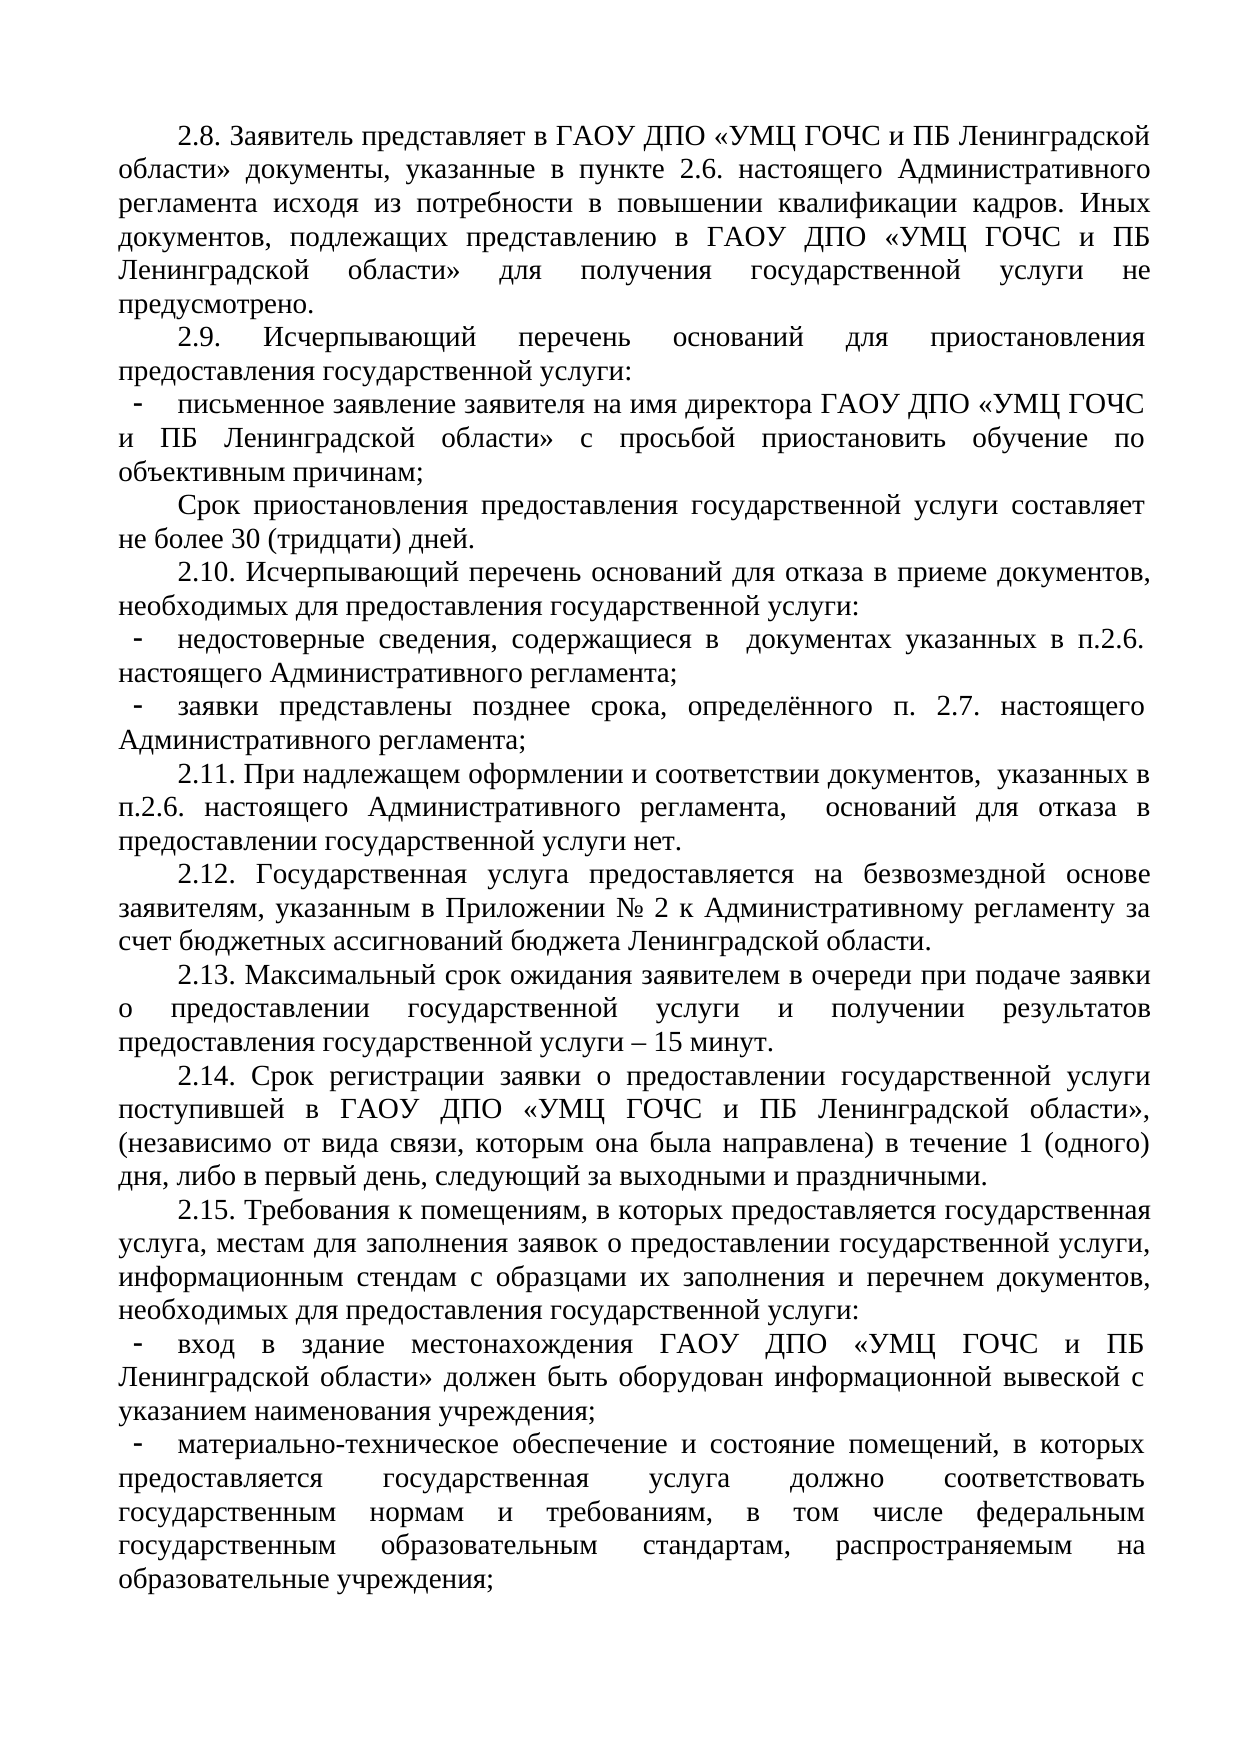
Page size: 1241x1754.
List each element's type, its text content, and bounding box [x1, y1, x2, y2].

text 2.11. При надлежащем оформлении и соответствии документов, указанных в п.2.6. настоящего Административного регламента, оснований для отказа в предоставлении государственной услуги нет. [118, 756, 1152, 856]
list заявки представлены позднее срока, определённого п. 2.7. настоящего Административного регламента; [118, 688, 1146, 756]
list недостоверные сведения, содержащиеся в документах указанных в п.2.6. настоящего Административного регламента; [118, 621, 1146, 688]
text 2.13. Максимальный срок ожидания заявителем в очереди при подаче заявки о предоставлении государственной услуги и получении результатов предоставления государственной услуги – 15 минут. [118, 957, 1152, 1058]
list вход в здание местонахождения ГАОУ ДПО «УМЦ ГОЧС и ПБ Ленинградской области» должен быть оборудован информационной вывеской с указанием наименования учреждения; [118, 1326, 1146, 1427]
list материально-техническое обеспечение и состояние помещений, в которых предоставляется государственная услуга должно соответствовать государственным нормам и требованиям, в том числе федеральным государственным образовательным стандартам, распространяемым на образовательные учреждения; [118, 1427, 1146, 1594]
text 2.14. Срок регистрации заявки о предоставлении государственной услуги поступившей в ГАОУ ДПО «УМЦ ГОЧС и ПБ Ленинградской области», (независимо от вида связи, которым она была направлена) в течение 1 (одного) дня, либо в первый день, следующий за выходными и праздничными. [118, 1058, 1152, 1192]
text 2.10. Исчерпывающий перечень оснований для отказа в приеме документов, необходимых для предоставления государственной услуги: [118, 554, 1152, 621]
text 2.9. Исчерпывающий перечень оснований для приостановления предоставления государственной услуги: [118, 319, 1146, 386]
text 2.12. Государственная услуга предоставляется на безвозмездной основе заявителям, указанным в Приложении № 2 к Административному регламенту за счет бюджетных ассигнований бюджета Ленинградской области. [118, 856, 1152, 957]
text 2.8. Заявитель представляет в ГАОУ ДПО «УМЦ ГОЧС и ПБ Ленинградской области» документы, указанные в пункте 2.6. настоящего Административного регламента исходя из потребности в повышении квалификации кадров. Иных документов, подлежащих представлению в ГАОУ ДПО «УМЦ ГОЧС и ПБ Ленинградской области» для получения государственной услуги не предусмотрено. [118, 118, 1152, 319]
list письменное заявление заявителя на имя директора ГАОУ ДПО «УМЦ ГОЧС и ПБ Ленинградской области» с просьбой приостановить обучение по объективным причинам; [118, 386, 1146, 487]
text 2.15. Требования к помещениям, в которых предоставляется государственная услуга, местам для заполнения заявок о предоставлении государственной услуги, информационным стендам с образцами их заполнения и перечнем документов, необходимых для предоставления государственной услуги: [118, 1192, 1152, 1326]
text Срок приостановления предоставления государственной услуги составляет не более 30 (тридцати) дней. [118, 487, 1146, 554]
